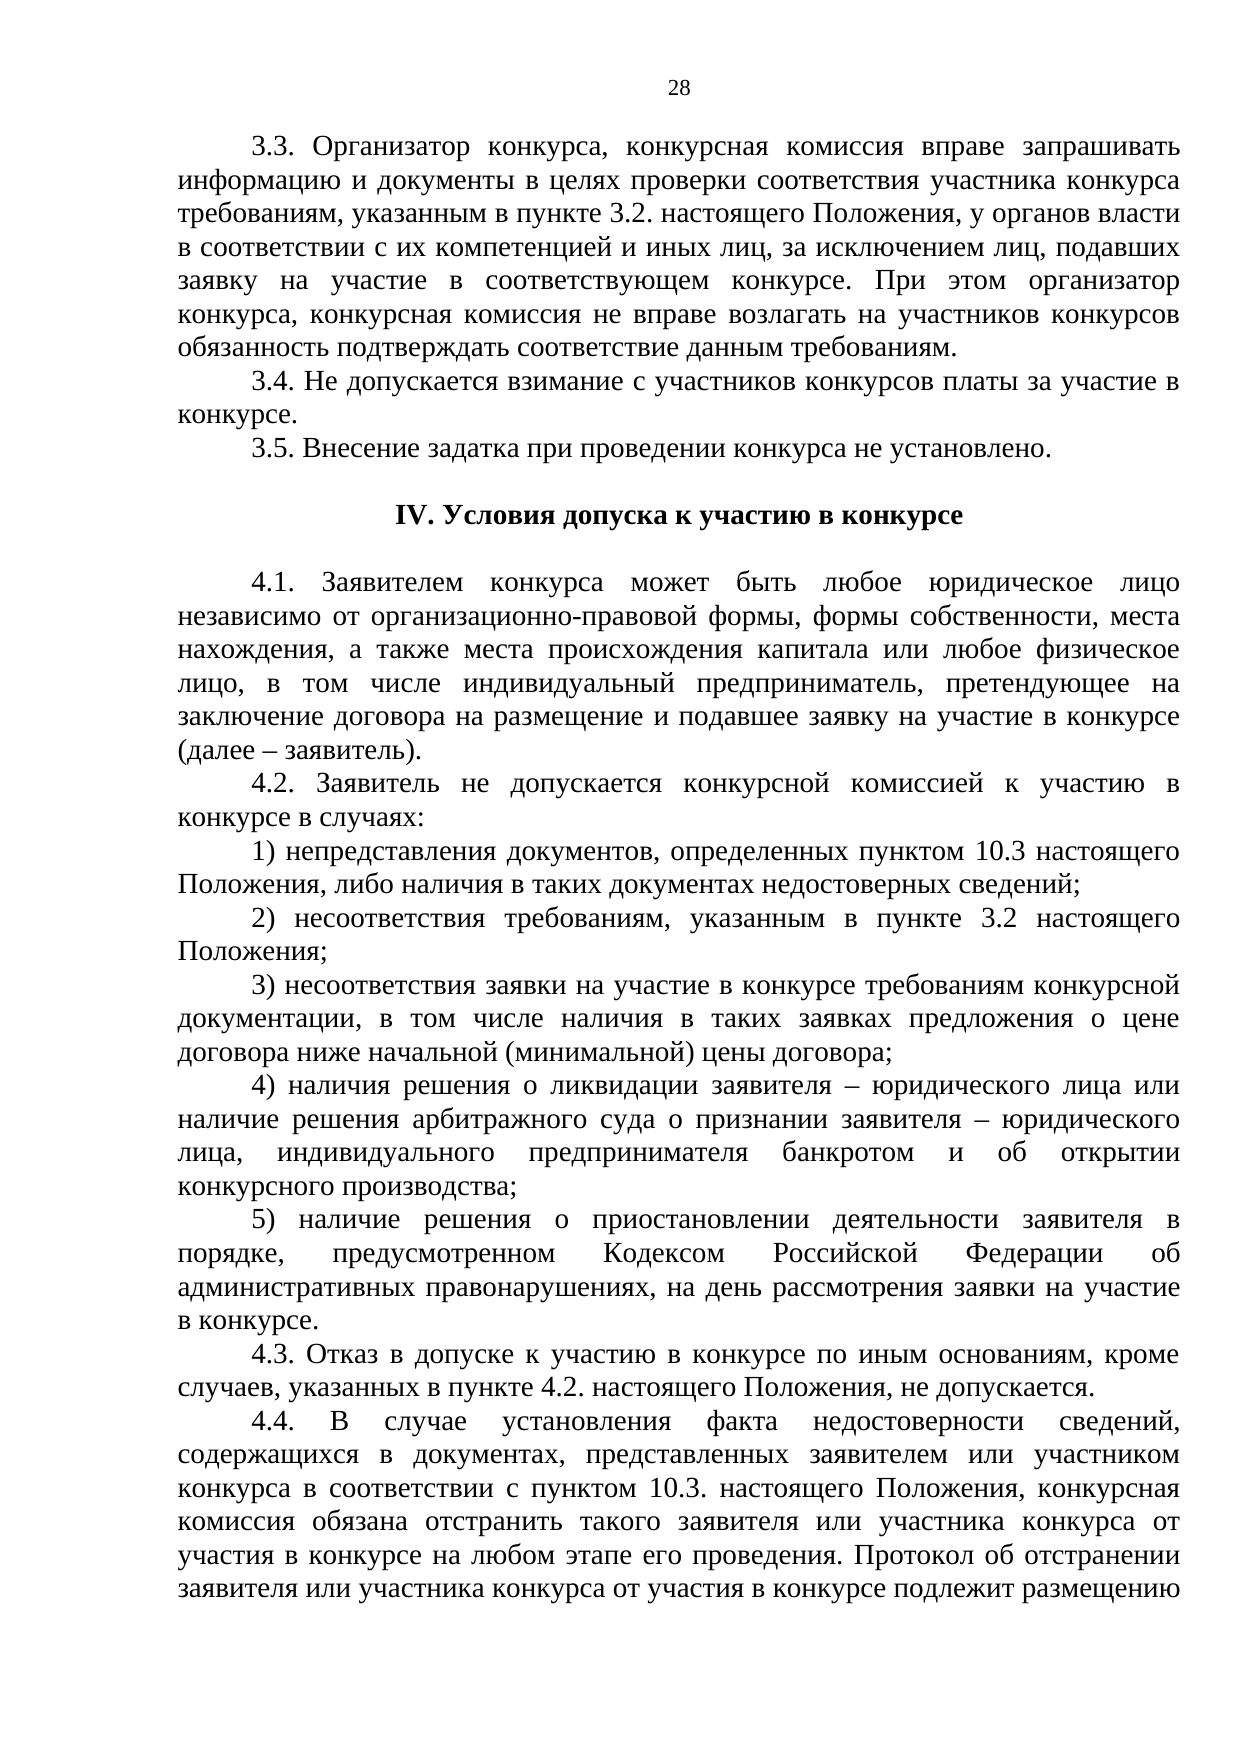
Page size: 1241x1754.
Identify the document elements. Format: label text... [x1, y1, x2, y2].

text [177, 1403, 1181, 1604]
text 3.3. Организатор конкурса, конкурсная комиссия вправе запрашивать информацию и документы в целях проверки соответствия участника конкурса требованиям, указанным в пункте 3.2. настоящего Положения, у органов власти в соответствии с их компетенцией и иных лиц, за исключением лиц, подавших заявку на участие в соответствующем конкурсе. При этом организатор конкурса, конкурсная комиссия не вправе возлагать на участников конкурсов обязанность подтверждать соответствие данным требованиям. [177, 128, 1181, 363]
text 1) непредставления документов, определенных пунктом 10.3 настоящего Положения, либо наличия в таких документах недостоверных сведений; [177, 833, 1181, 900]
text IV. Условия допуска к участию в конкурсе [177, 497, 1181, 531]
text 3.5. Внесение задатка при проведении конкурса не установлено. [177, 430, 1181, 464]
text 5) наличие решения о приостановлении деятельности заявителя в порядке, предусмотренном Кодексом Российской Федерации об административных правонарушениях, на день рассмотрения заявки на участие в конкурсе. [177, 1202, 1181, 1336]
text 4) наличия решения о ликвидации заявителя – юридического лица или наличие решения арбитражного суда о признании заявителя – юридического лица, индивидуального предпринимателя банкротом и об открытии конкурсного производства; [177, 1067, 1181, 1202]
text 3) несоответствия заявки на участие в конкурсе требованиям конкурсной документации, в том числе наличия в таких заявках предложения о цене договора ниже начальной (минимальной) цены договора; [177, 967, 1181, 1067]
text 4.2. Заявитель не допускается конкурсной комиссией к участию в конкурсе в случаях: [177, 766, 1181, 833]
text 3.4. Не допускается взимание с участников конкурсов платы за участие в конкурсе. [177, 363, 1181, 430]
text 2) несоответствия требованиям, указанным в пункте 3.2 настоящего Положения; [177, 900, 1181, 967]
text 4.1. Заявителем конкурса может быть любое юридическое лицо независимо от организационно-правовой формы, формы собственности, места нахождения, а также места происхождения капитала или любое физическое лицо, в том числе индивидуальный предприниматель, претендующее на заключение договора на размещение и подавшее заявку на участие в конкурсе (далее – заявитель). [177, 564, 1181, 766]
text 4.3. Отказ в допуске к участию в конкурсе по иным основаниям, кроме случаев, указанных в пункте 4.2. настоящего Положения, не допускается. [177, 1336, 1181, 1403]
